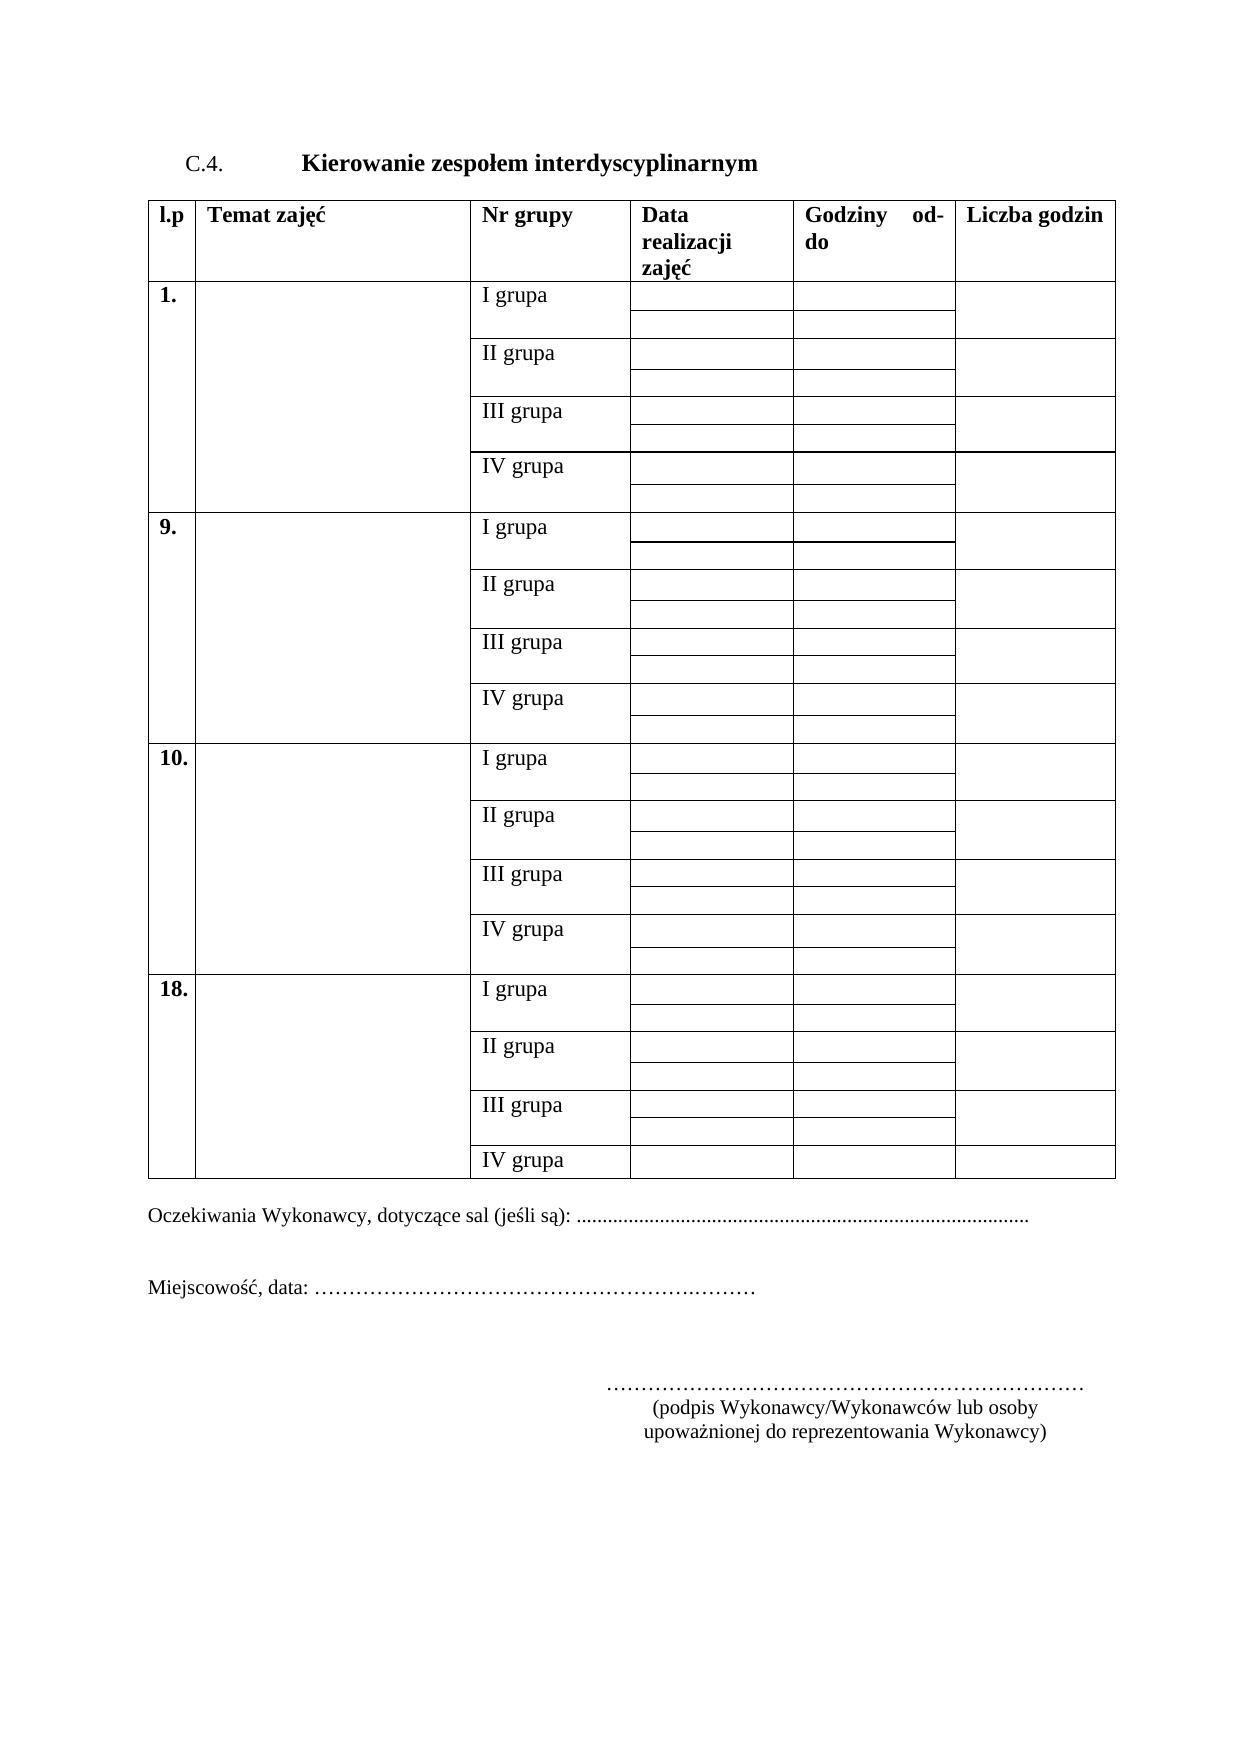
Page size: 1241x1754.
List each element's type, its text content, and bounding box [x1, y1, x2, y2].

table_cell [956, 684, 1115, 743]
table_cell [956, 570, 1115, 627]
table_header l.p [149, 201, 195, 281]
table_cell [631, 887, 793, 914]
table_cell [794, 801, 955, 831]
table_cell I grupa [471, 282, 630, 338]
text (podpis Wykonawcy/Wykonawców lub osoby [598, 1395, 1093, 1419]
table_cell [631, 801, 793, 831]
text Oczekiwania Wykonawcy, dotyczące sal (jeśli są): ....................................................................................... [148, 1203, 1093, 1227]
table_cell [631, 1146, 793, 1178]
table_cell [956, 453, 1115, 512]
table_cell [631, 397, 793, 424]
table_cell [794, 339, 955, 369]
table_cell [631, 860, 793, 886]
table_cell [956, 975, 1115, 1031]
table_cell [794, 860, 955, 886]
table_cell [956, 513, 1115, 569]
table_cell [794, 716, 955, 743]
table_header Temat zajęć [196, 201, 470, 281]
table_cell [956, 915, 1115, 974]
table_cell [794, 543, 955, 569]
table_cell [794, 887, 955, 914]
text …………………………………………………………… [598, 1371, 1093, 1395]
table_cell III grupa [471, 629, 630, 683]
table_cell II grupa [471, 339, 630, 396]
table_cell [794, 282, 955, 310]
table_cell I grupa [471, 744, 630, 800]
table_cell [956, 629, 1115, 683]
table_cell [794, 629, 955, 655]
table_header Nr grupy [471, 201, 630, 281]
table_cell [794, 311, 955, 338]
table_cell [794, 570, 955, 600]
table_cell [794, 744, 955, 772]
table_cell IV grupa [471, 915, 630, 974]
table_cell [631, 684, 793, 715]
table_cell IV grupa [471, 453, 630, 512]
table_cell [196, 744, 470, 974]
table_cell [196, 975, 470, 1178]
table_cell [631, 485, 793, 512]
table_cell [794, 425, 955, 451]
table_cell [631, 716, 793, 743]
table_cell [956, 744, 1115, 800]
table_cell [631, 570, 793, 600]
table_cell [794, 1118, 955, 1145]
table_cell [794, 1005, 955, 1031]
table_cell [794, 453, 955, 484]
table_cell [794, 975, 955, 1004]
text upoważnionej do reprezentowania Wykonawcy) [598, 1419, 1093, 1443]
table_cell [631, 453, 793, 484]
table_cell [631, 1063, 793, 1090]
table_cell [631, 282, 793, 310]
table_cell [631, 744, 793, 772]
table_cell [631, 370, 793, 396]
table_cell [956, 282, 1115, 338]
table_cell [956, 801, 1115, 858]
table_cell [794, 485, 955, 512]
table_cell [631, 339, 793, 369]
table_cell [631, 543, 793, 569]
table_cell [149, 282, 195, 512]
text Miejscowość, data: ……………………………………………….……… [148, 1275, 1093, 1299]
table_cell [794, 774, 955, 800]
table_cell [956, 860, 1115, 914]
table_cell III grupa [471, 397, 630, 451]
table_cell [794, 397, 955, 424]
table_cell [631, 1118, 793, 1145]
table_cell [956, 1032, 1115, 1090]
table_cell [631, 656, 793, 683]
table_cell IV grupa [471, 684, 630, 743]
table_cell [631, 832, 793, 858]
table_cell [794, 832, 955, 858]
table_cell [631, 1091, 793, 1117]
table_cell II grupa [471, 801, 630, 858]
table_cell [794, 1146, 955, 1178]
table_cell II grupa [471, 1032, 630, 1090]
table_cell [794, 1032, 955, 1062]
table_cell [631, 629, 793, 655]
table_cell IV grupa [471, 1146, 630, 1178]
table_cell III grupa [471, 1091, 630, 1145]
table_cell [794, 1091, 955, 1117]
table_cell [794, 948, 955, 974]
table_cell [956, 339, 1115, 396]
table_cell [631, 601, 793, 627]
table_cell [149, 744, 195, 974]
table_cell [149, 513, 195, 743]
table_cell [631, 513, 793, 541]
table_cell [794, 370, 955, 396]
table_header Liczba godzin [956, 201, 1115, 281]
table_cell [196, 513, 470, 743]
table_cell II grupa [471, 570, 630, 627]
table_cell [794, 656, 955, 683]
table_cell [794, 684, 955, 715]
table_cell [794, 915, 955, 947]
table_cell [794, 601, 955, 627]
table_header Godziny od-do [794, 201, 955, 281]
table_cell [956, 397, 1115, 451]
table_cell [631, 425, 793, 451]
table_cell [956, 1146, 1115, 1178]
table_cell [631, 311, 793, 338]
table_cell I grupa [471, 975, 630, 1031]
table_cell I grupa [471, 513, 630, 569]
table_cell [794, 513, 955, 541]
table_cell [794, 1063, 955, 1090]
table_cell [149, 975, 195, 1178]
table_header Data realizacji zajęć [631, 201, 793, 281]
table_cell [196, 282, 470, 512]
table_cell [631, 774, 793, 800]
table_cell III grupa [471, 860, 630, 914]
table_cell [631, 1032, 793, 1062]
table_cell [631, 975, 793, 1004]
table_cell [956, 1091, 1115, 1145]
table_cell [631, 1005, 793, 1031]
list Kierowanie zespołem interdyscyplinarnym [185, 148, 1093, 176]
table_cell [631, 948, 793, 974]
table_cell [631, 915, 793, 947]
